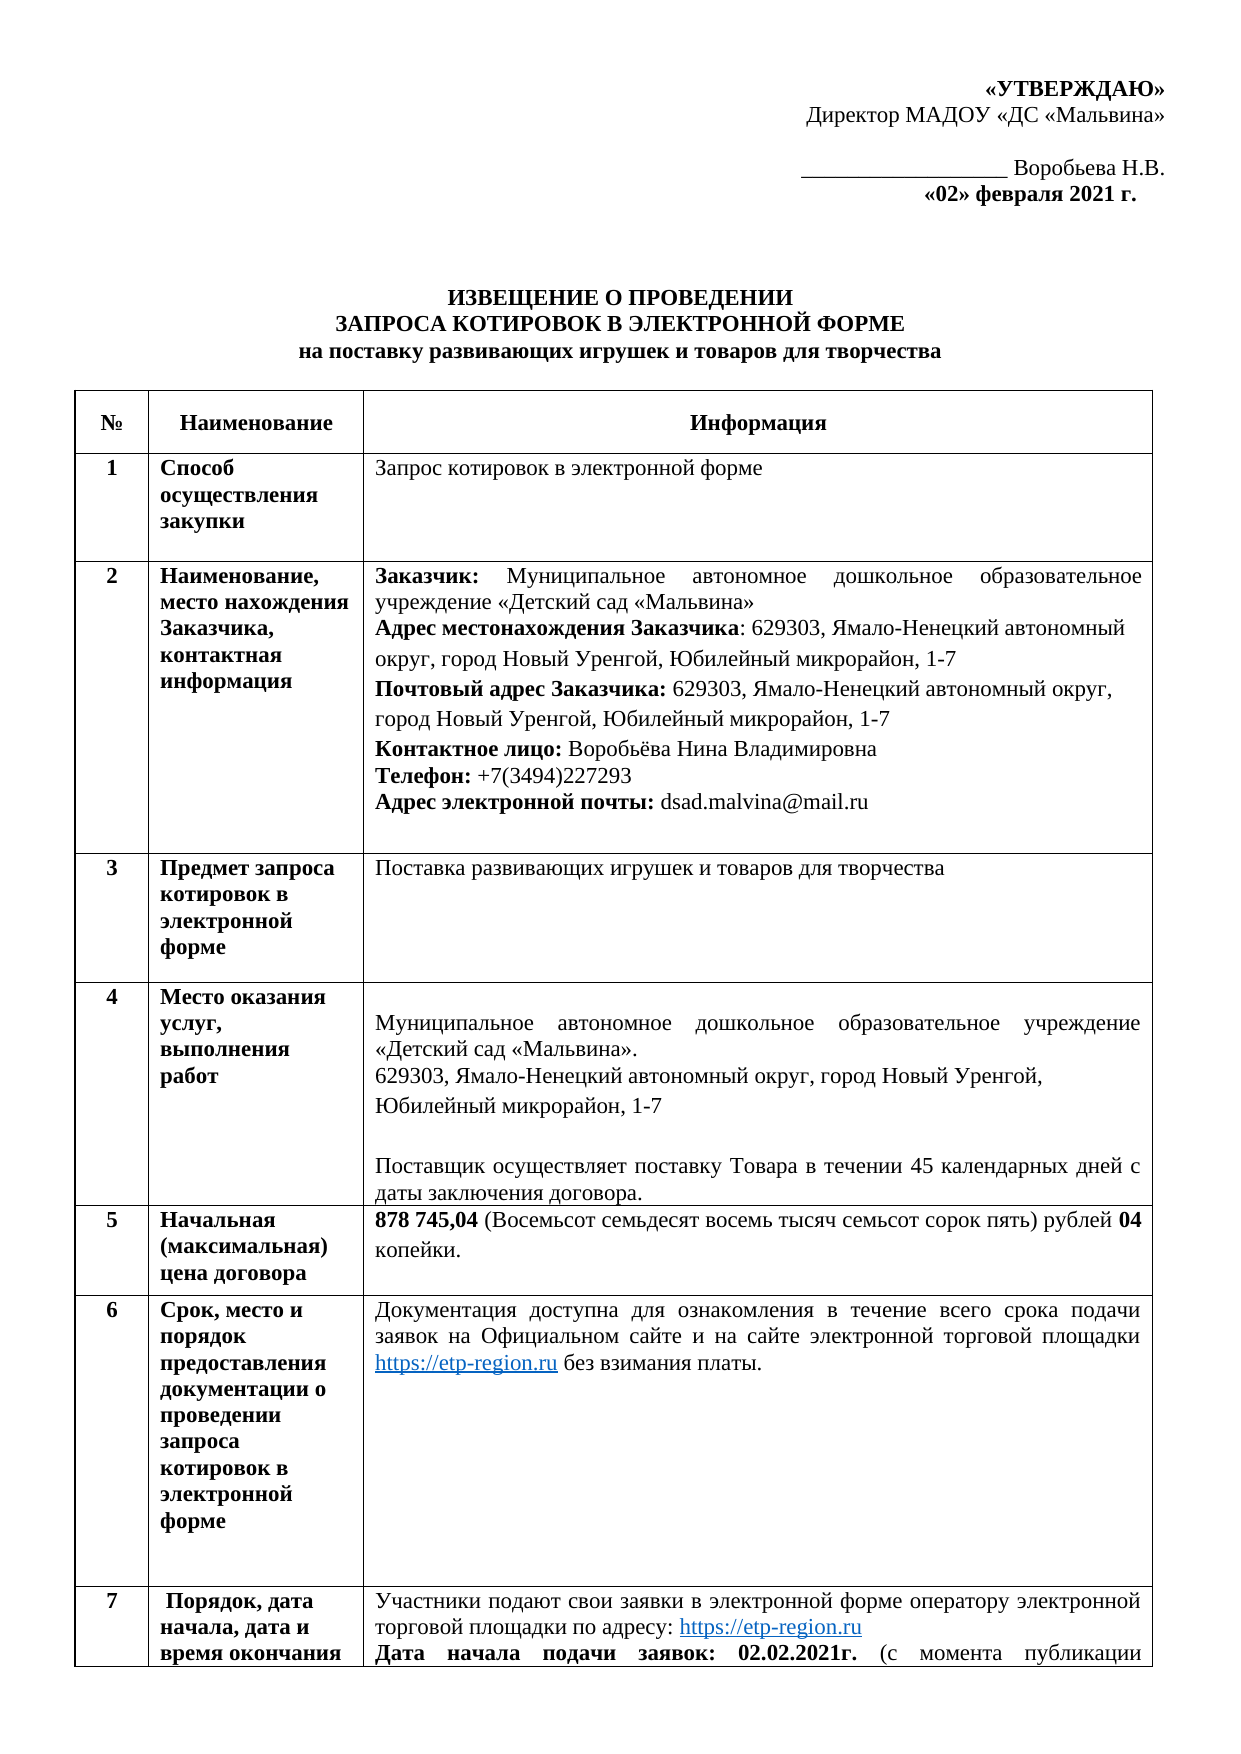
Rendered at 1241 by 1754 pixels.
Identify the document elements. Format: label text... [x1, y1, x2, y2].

text на поставку развивающих игрушек и товаров для творчества [75, 337, 1165, 363]
table_cell Начальная (максимальная) цена договора [149, 1206, 363, 1295]
table_header Информация [364, 391, 1152, 453]
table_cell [149, 1587, 363, 1666]
table_cell 878 745,04 (Восемьсот семьдесят восемь тысяч семьсот сорок пять) рублей 04 копейки. [364, 1206, 1152, 1295]
table_cell 4 [76, 983, 148, 1205]
table_cell 6 [76, 1296, 148, 1586]
table_cell Наименование, место нахождения Заказчика, контактная информация [149, 562, 363, 853]
table_cell Предмет запроса котировок в электронной форме [149, 854, 363, 982]
table_cell Способ осуществления закупки [149, 454, 363, 561]
table_cell 1 [76, 454, 148, 561]
table_cell Муниципальное автономное дошкольное образовательное учреждение «Детский сад «Мальвина». 629303, Ямало-Ненецкий автономный округ, город Новый Уренгой, Юбилейный микрорайон, 1-7 Поставщик осуществляет поставку Товара в течении 45 календарных дней с даты заключения договора. [364, 983, 1152, 1205]
table_cell Запрос котировок в электронной форме [364, 454, 1152, 561]
text «УТВЕРЖДАЮ» [75, 75, 1165, 101]
table_cell 5 [76, 1206, 148, 1295]
text Директор МАДОУ «ДС «Мальвина» [75, 101, 1165, 128]
text __________________ Воробьева Н.В. [75, 154, 1165, 180]
text «02» февраля 2021 г. [75, 180, 1165, 207]
table_cell Документация доступна для ознакомления в течение всего срока подачи заявок на Официальном сайте и на сайте электронной торговой площадки https://etp-region.ru без взимания платы. [364, 1296, 1152, 1586]
table_cell Место оказания услуг, выполнения работ [149, 983, 363, 1205]
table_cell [364, 1587, 1152, 1666]
table_cell 3 [76, 854, 148, 982]
table_header № [76, 391, 148, 453]
table_cell 2 [76, 562, 148, 853]
table_cell Поставка развивающих игрушек и товаров для творчества [364, 854, 1152, 982]
text ИЗВЕЩЕНИЕ О ПРОВЕДЕНИИ [75, 284, 1165, 311]
table_cell Срок, место и порядок предоставления документации о проведении запроса котировок в электронной форме [149, 1296, 363, 1586]
table_cell Заказчик: Муниципальное автономное дошкольное образовательное учреждение «Детский сад «Мальвина» Адрес местонахождения Заказчика: 629303, Ямало-Ненецкий автономный округ, город Новый Уренгой, Юбилейный микрорайон, 1-7 Почтовый адрес Заказчика: 629303, Ямало-Ненецкий автономный округ, город Новый Уренгой, Юбилейный микрорайон, 1-7 Контактное лицо: Воробьёва Нина Владимировна Телефон: +7(3494)227293 Адрес электронной почты: dsad.malvina@mail.ru [364, 562, 1152, 853]
table_header Наименование [149, 391, 363, 453]
text ЗАПРОСА КОТИРОВОК В ЭЛЕКТРОННОЙ ФОРМЕ [75, 311, 1165, 337]
table_cell 7 [76, 1587, 148, 1666]
